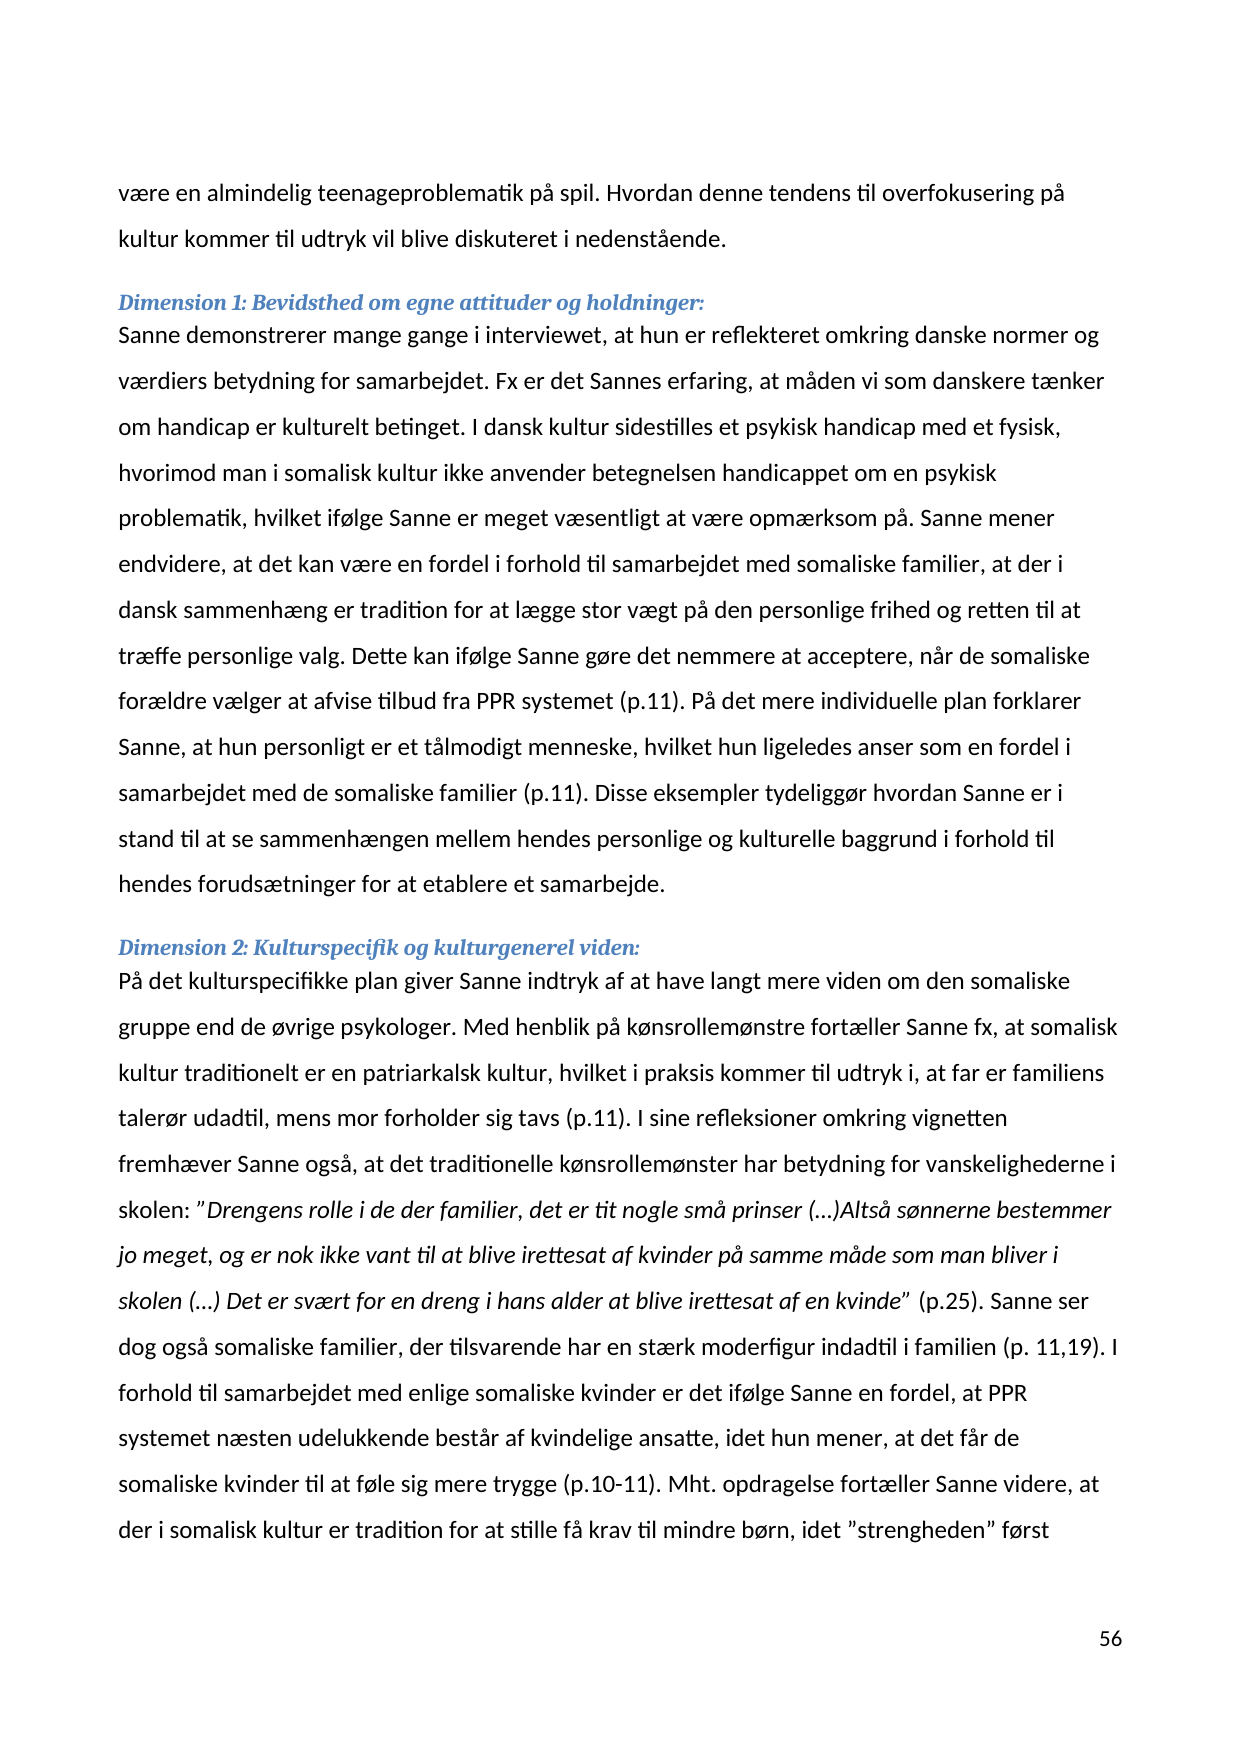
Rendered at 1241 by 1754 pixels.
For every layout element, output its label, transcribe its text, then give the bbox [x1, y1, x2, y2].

text Sanne demonstrerer mange gange i interviewet, at hun er reflekteret omkring danske normer og værdiers betydning for samarbejdet. Fx er det Sannes erfaring, at måden vi som danskere tænker om handicap er kulturelt betinget. I dansk kultur sidestilles et psykisk handicap med et fysisk, hvorimod man i somalisk kultur ikke anvender betegnelsen handicappet om en psykisk problematik, hvilket ifølge Sanne er meget væsentligt at være opmærksom på. Sanne mener endvidere, at det kan være en fordel i forhold til samarbejdet med somaliske familier, at der i dansk sammenhæng er tradition for at lægge stor vægt på den personlige frihed og retten til at træffe personlige valg. Dette kan ifølge Sanne gøre det nemmere at acceptere, når de somaliske forældre vælger at afvise tilbud fra PPR systemet (p.11). På det mere individuelle plan forklarer Sanne, at hun personligt er et tålmodigt menneske, hvilket hun ligeledes anser som en fordel i samarbejdet med de somaliske familier (p.11). Disse eksempler tydeliggør hvordan Sanne er i stand til at se sammenhængen mellem hendes personlige og kulturelle baggrund i forhold til hendes forudsætninger for at etablere et samarbejde. [118, 320, 1122, 899]
subtitle Dimension 2: Kulturspecifik og kulturgenerel viden: [118, 935, 1122, 961]
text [118, 965, 1122, 1544]
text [118, 177, 1122, 253]
subtitle Dimension 1: Bevidsthed om egne attituder og holdninger: [118, 289, 1122, 316]
